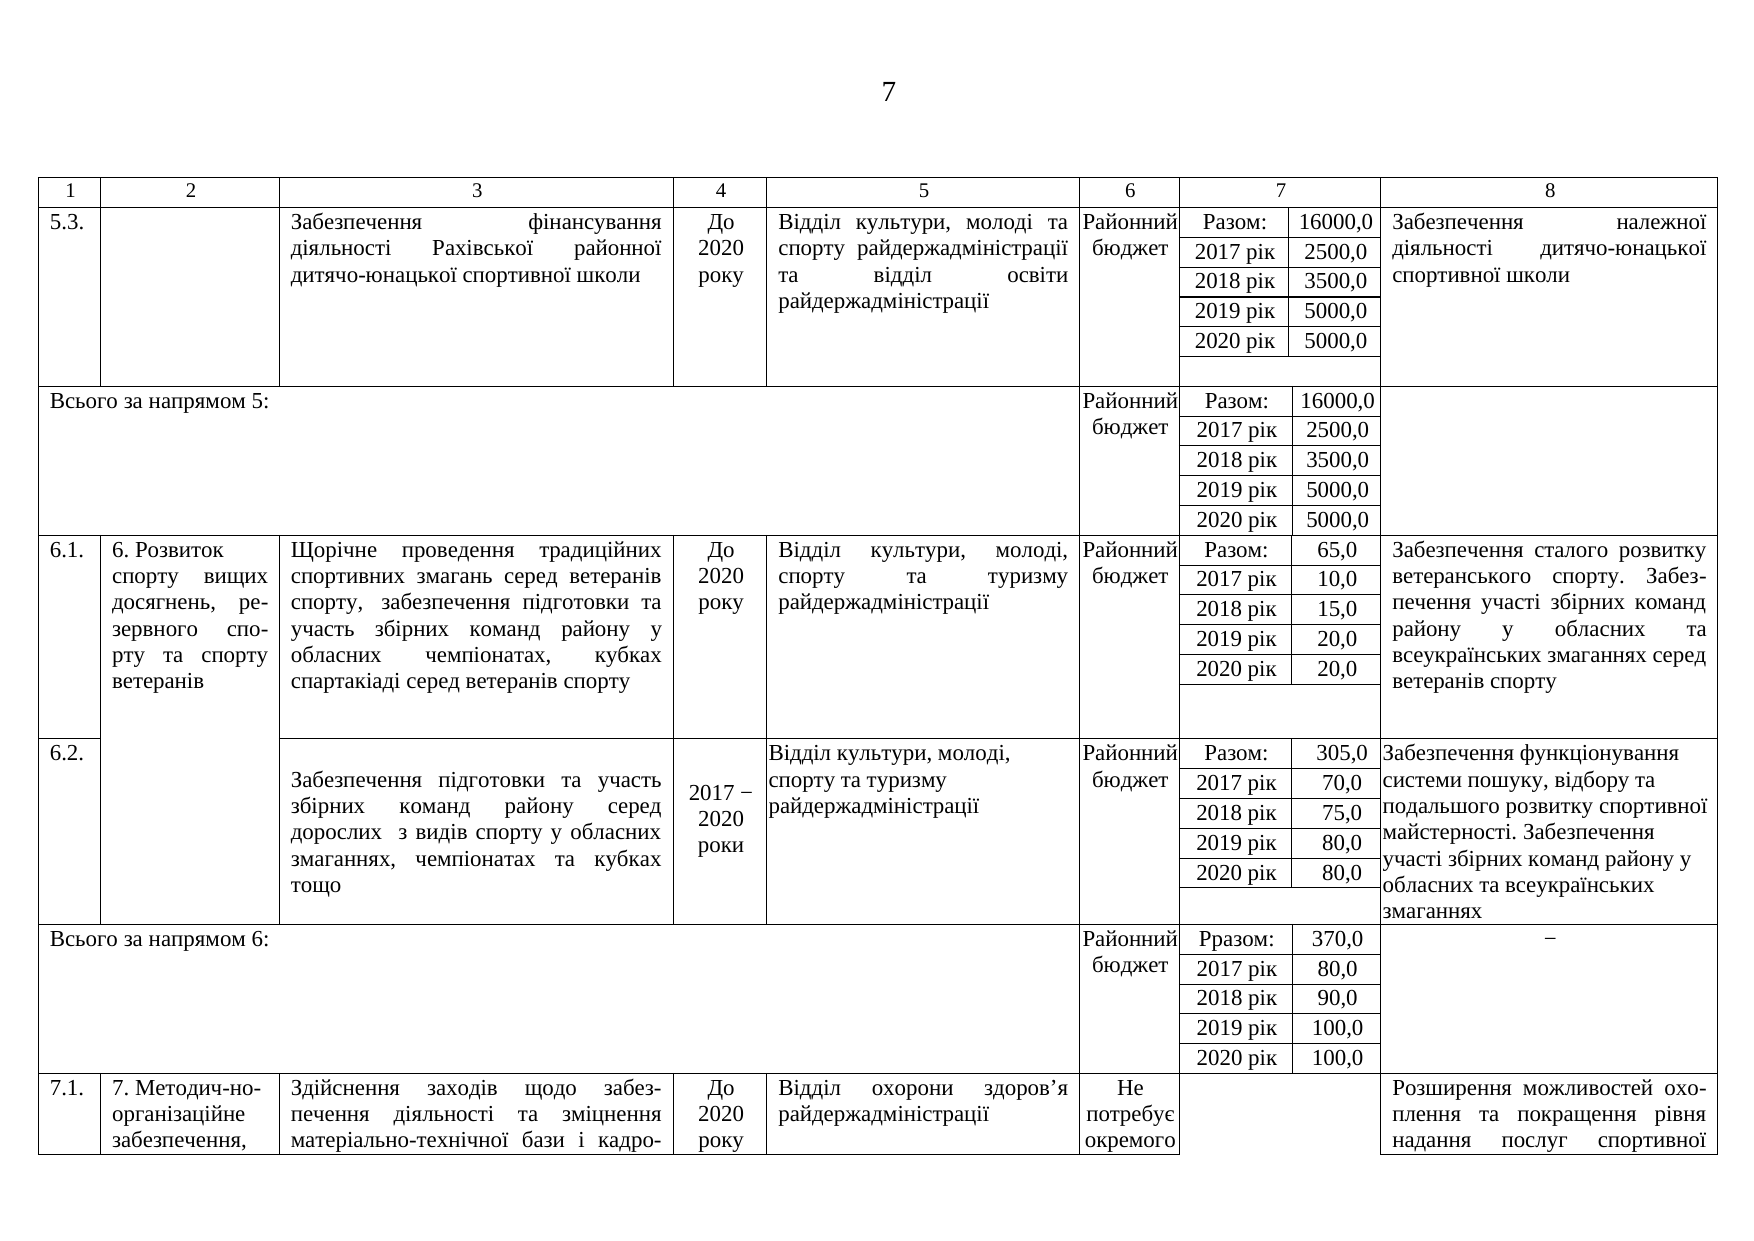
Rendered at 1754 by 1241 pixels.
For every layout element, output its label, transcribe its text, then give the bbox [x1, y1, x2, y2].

table_cell 2018 рік [1180, 268, 1288, 296]
table_cell 65,0 [1292, 536, 1380, 564]
table_cell [1292, 1074, 1380, 1154]
table_cell 6.2. [39, 739, 100, 924]
table_cell 16000,0 [1293, 387, 1380, 416]
table_cell Разом: [1180, 739, 1291, 768]
table_cell 2018 рік [1180, 446, 1292, 475]
table_cell 80,0 [1292, 859, 1380, 887]
table_cell 2020 рік [1180, 859, 1291, 887]
table_cell 2017 рік [1180, 769, 1291, 798]
table_cell [1381, 387, 1717, 535]
table_cell 3500,0 [1293, 446, 1380, 475]
table_cell 5000,0 [1289, 298, 1380, 326]
table_cell 2017 рік [1180, 238, 1288, 267]
table_cell 80,0 [1293, 955, 1380, 983]
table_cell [767, 1074, 1079, 1154]
table_cell Забезпечення сталого розвитку ветеранського спорту. Забез-печення участі збірних команд району у обласних та всеукраїнських змаганнях серед ветеранів спорту [1381, 536, 1717, 738]
table_cell 5000,0 [1289, 327, 1380, 356]
table_cell Не потребує окремого фінан-сування [1080, 1074, 1179, 1154]
table_cell 6.1. [39, 536, 100, 738]
table_cell 2500,0 [1289, 238, 1380, 267]
table_header 3 [280, 178, 673, 207]
table_cell 2017 рік [1180, 566, 1291, 594]
table_cell Забезпечення належної діяльності дитячо-юнацької спортивної школи [1381, 208, 1717, 386]
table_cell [101, 1074, 279, 1154]
table_cell 15,0 [1292, 595, 1380, 624]
table_cell 3500,0 [1289, 268, 1380, 296]
table_cell 2019 рік [1180, 829, 1291, 857]
table_cell 2018 рік [1180, 595, 1291, 624]
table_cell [1381, 1074, 1717, 1154]
table_cell 90,0 [1293, 985, 1380, 1013]
table_cell Забезпечення фінансування діяльності Рахівської районної дитячо-юнацької спортивної школи [280, 208, 673, 386]
table_cell 5000,0 [1293, 476, 1380, 505]
table_cell 2019 рік [1180, 298, 1288, 326]
table_cell 2019 рік [1180, 476, 1292, 505]
table_header 2 [101, 178, 279, 207]
table_cell До 2020 року [674, 536, 766, 738]
table_cell Районний бюджет [1080, 208, 1179, 386]
table_cell 100,0 [1293, 1014, 1380, 1043]
table_cell Рразом: [1180, 925, 1292, 954]
table_cell Відділ культури, молоді, спорту та туризму райдержадміністрації [767, 739, 1079, 924]
table_cell 7.1. [39, 1074, 100, 1154]
table_cell 16000,0 [1289, 208, 1380, 237]
table_cell 20,0 [1292, 655, 1380, 684]
table_cell Відділ культури, молоді, спорту та туризму райдержадміністрації [767, 536, 1079, 738]
table_cell [1180, 685, 1380, 738]
table_cell − [1381, 925, 1717, 1073]
table_header 4 [674, 178, 766, 207]
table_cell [280, 1074, 673, 1154]
table_cell 2018 рік [1180, 985, 1292, 1013]
table_cell 70,0 [1292, 769, 1380, 798]
table_cell Відділ культури, молоді та спорту райдержадміністрації та відділ освіти райдержадміністрації [767, 208, 1079, 386]
table_cell 2020 рік [1180, 327, 1288, 356]
table_cell Всього за напрямом 6: [39, 925, 1079, 1073]
table_cell Районний бюджет [1080, 536, 1179, 738]
table_cell 100,0 [1293, 1044, 1380, 1073]
table_header 5 [767, 178, 1079, 207]
table_cell 2500,0 [1293, 417, 1380, 445]
table_cell 6. Розвиток спорту вищих досягнень, ре-зервного спо-рту та спорту ветеранів [101, 536, 279, 924]
table_cell 2017 рік [1180, 417, 1292, 445]
table_cell Разом: [1180, 387, 1292, 416]
table_cell 2020 рік [1180, 1044, 1292, 1073]
table_cell До 2020 року [674, 1074, 766, 1154]
table_cell 2017 рік [1180, 955, 1292, 983]
table_cell Забезпечення підготовки та участь збірних команд району серед дорослих з видів спорту у обласних змаганнях, чемпіонатах та кубках тощо [280, 739, 673, 924]
table_cell 2020 рік [1180, 506, 1292, 535]
table_cell Районний бюджет [1080, 387, 1179, 535]
table_cell 2020 рік [1180, 655, 1291, 684]
table_cell Щорічне проведення традиційних спортивних змагань серед ветеранів спорту, забезпечення підготовки та участь збірних команд району у обласних чемпіонатах, кубках спартакіаді серед ветеранів спорту [280, 536, 673, 738]
table_cell Разом: [1180, 536, 1291, 564]
table_cell 5.3. [39, 208, 100, 386]
table_cell Разом: [1180, 208, 1288, 237]
table_cell Забезпечення функціонування системи пошуку, відбору та подальшого розвитку спортивної майстерності. Забезпечення участі збірних команд району у обласних та всеукраїнських змаганнях [1381, 739, 1717, 924]
table_header 7 [1180, 178, 1380, 207]
table_cell 2019 рік [1180, 1014, 1292, 1043]
table_cell 10,0 [1292, 566, 1380, 594]
table_header 1 [39, 178, 100, 207]
table_cell Районний бюджет [1080, 739, 1179, 924]
table_cell 20,0 [1292, 625, 1380, 654]
table_header 8 [1381, 178, 1717, 207]
table_cell 370,0 [1293, 925, 1380, 954]
table_cell 305,0 [1292, 739, 1380, 768]
table_cell [1180, 357, 1380, 386]
table_cell 80,0 [1292, 829, 1380, 857]
table_cell 75,0 [1292, 799, 1380, 828]
table_cell До 2020 року [674, 208, 766, 386]
table_cell Районний бюджет [1080, 925, 1179, 1073]
table_cell Всього за напрямом 5: [39, 387, 1079, 535]
table_cell 2019 рік [1180, 625, 1291, 654]
table_cell 5000,0 [1293, 506, 1380, 535]
table_cell 2017 − 2020 роки [674, 739, 766, 924]
table_cell [1180, 1074, 1292, 1154]
table_cell [1180, 888, 1380, 924]
table_cell 2018 рік [1180, 799, 1291, 828]
table_header 6 [1080, 178, 1179, 207]
